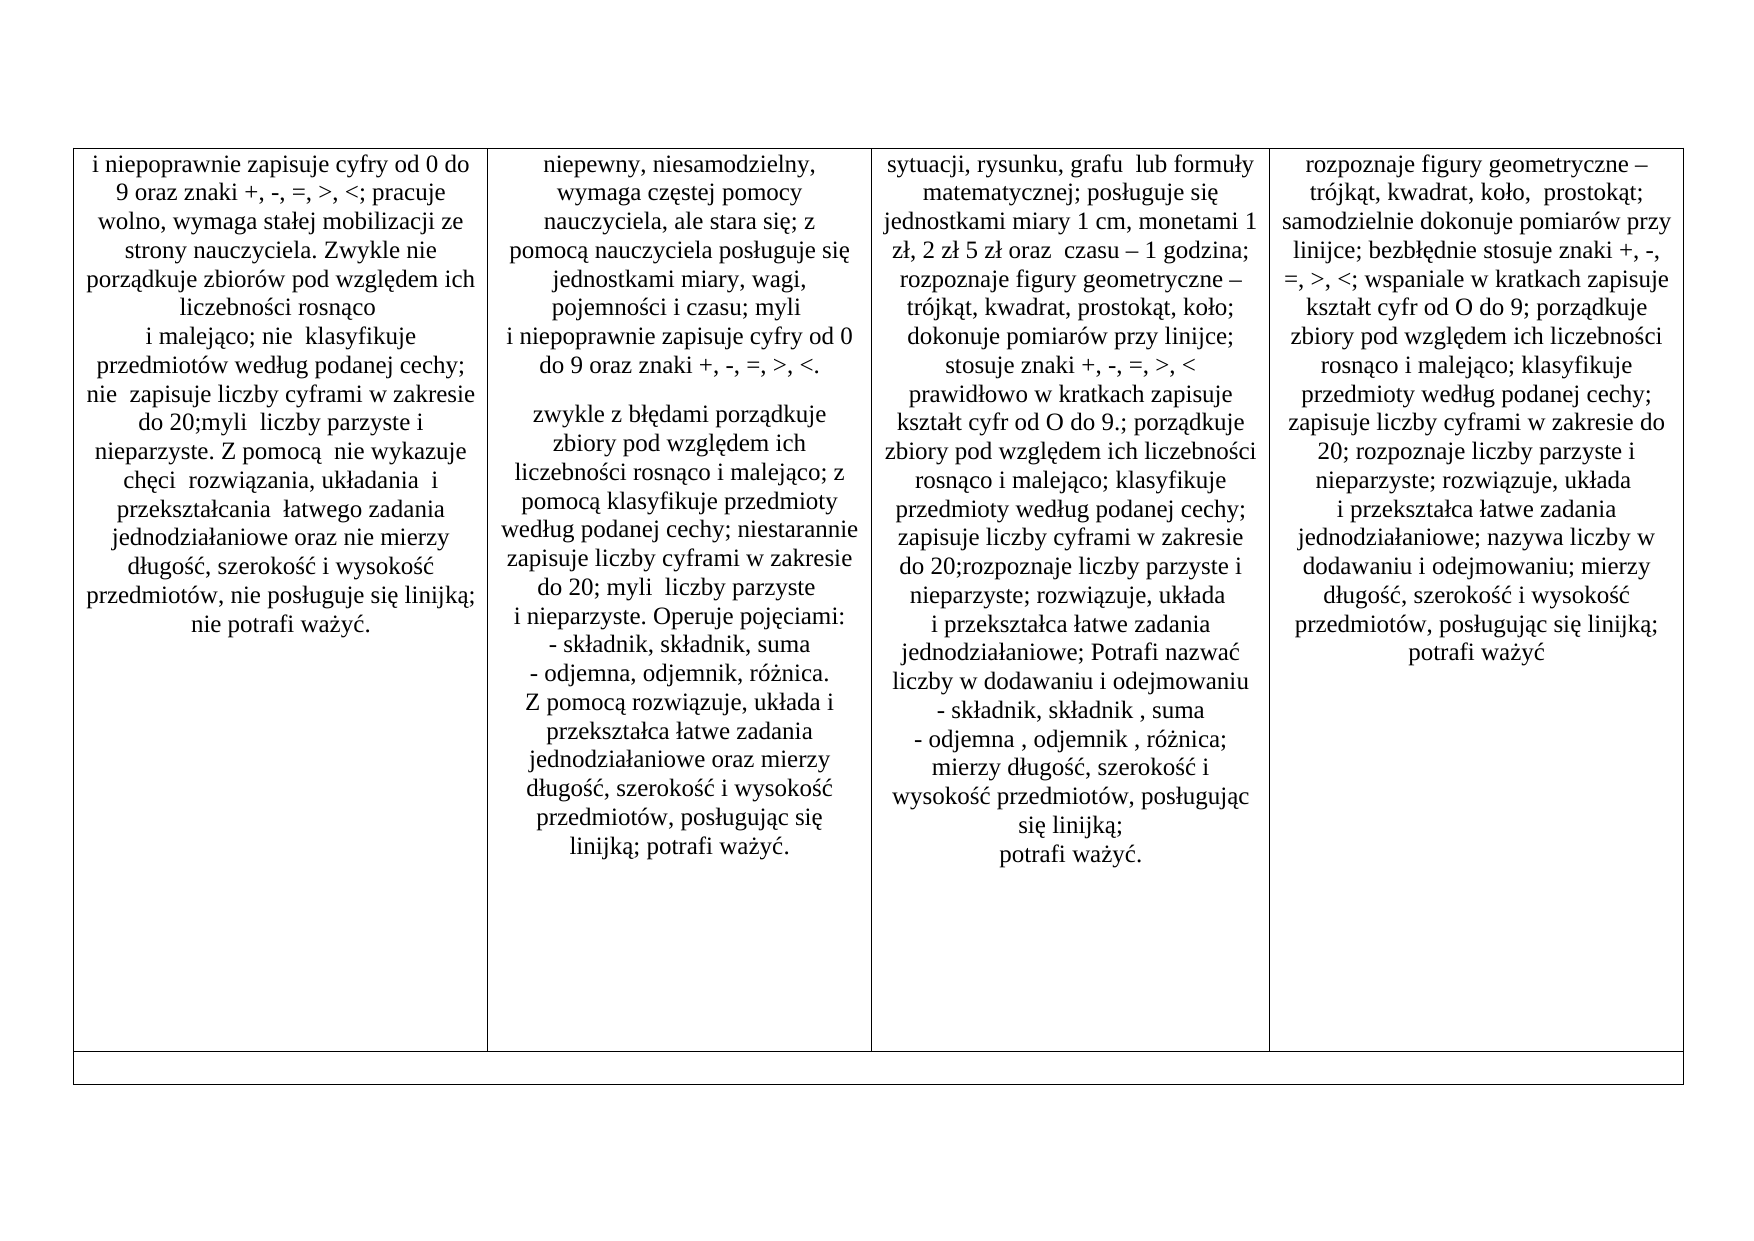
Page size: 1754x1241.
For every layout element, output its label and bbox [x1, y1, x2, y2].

table_cell [872, 149, 1269, 1051]
table_cell [488, 149, 871, 1051]
table_cell [74, 1052, 1683, 1084]
table_cell [74, 149, 487, 1051]
table_cell [1270, 149, 1683, 1051]
